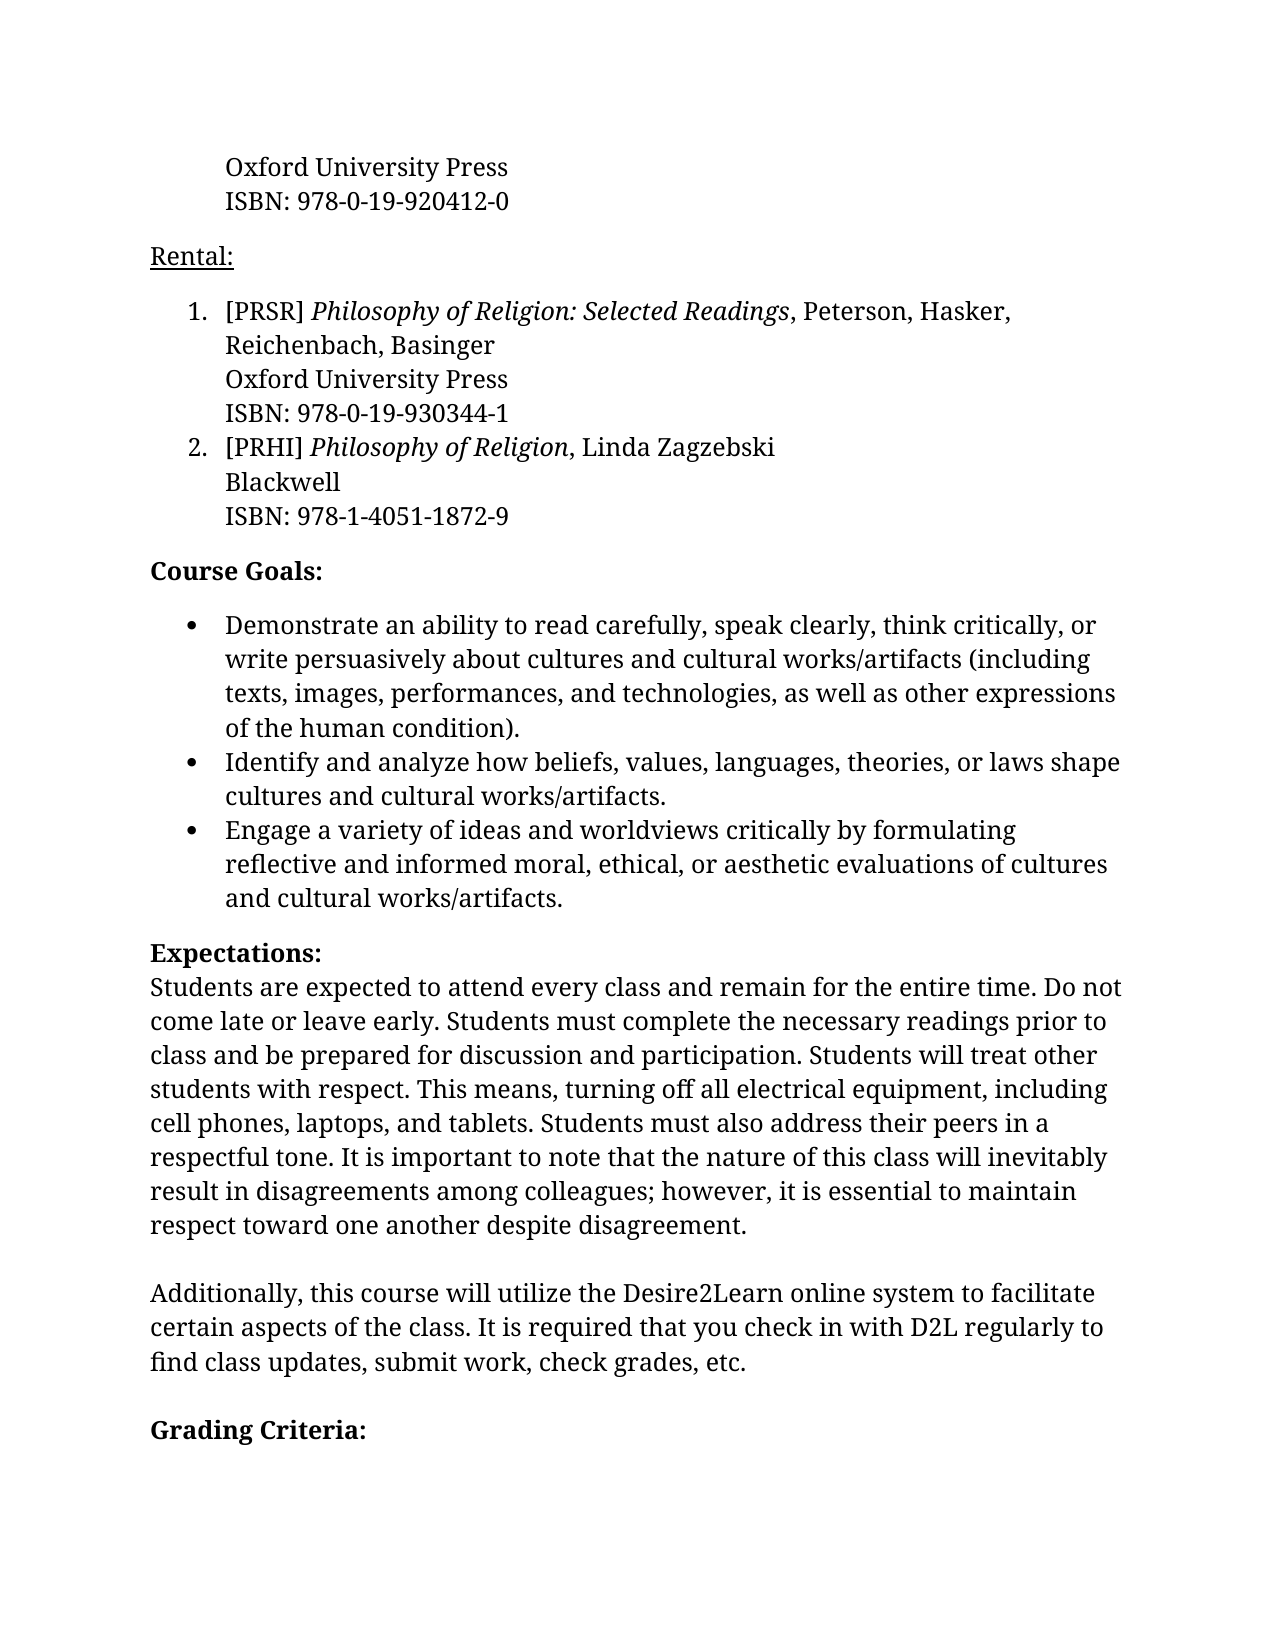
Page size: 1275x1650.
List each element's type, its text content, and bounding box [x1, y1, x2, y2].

list ISBN: 978-0-19-920412-0 [225, 184, 1125, 218]
list Oxford University Press [225, 150, 1125, 184]
text Rental: [150, 239, 1125, 273]
list Identify and analyze how beliefs, values, languages, theories, or laws shape cultures and cultural works/artifacts. [187, 744, 1125, 812]
text Additionally, this course will utilize the Desire2Learn online system to facilitate certain aspects of the class. It is required that you check in with D2L regularly to find class updates, submit work, check grades, etc. [150, 1276, 1125, 1378]
list ISBN: 978-1-4051-1872-9 [225, 498, 1125, 532]
list Engage a variety of ideas and worldviews critically by formulating reflective and informed moral, ethical, or aesthetic evaluations of cultures and cultural works/artifacts. [187, 812, 1125, 914]
text Grading Criteria: [150, 1412, 1125, 1446]
list Oxford University Press [225, 362, 1125, 396]
text Course Goals: [150, 553, 1125, 587]
text Expectations: [150, 935, 1125, 969]
text Students are expected to attend every class and remain for the entire time. Do not come late or leave early. Students must complete the necessary readings prior to class and be prepared for discussion and participation. Students will treat other students with respect. This means, turning off all electrical equipment, including cell phones, laptops, and tablets. Students must also address their peers in a respectful tone. It is important to note that the nature of this class will inevitably result in disagreements among colleagues; however, it is essential to maintain respect toward one another despite disagreement. [150, 969, 1125, 1242]
list Blackwell [225, 464, 1125, 498]
list [PRHI] Philosophy of Religion, Linda Zagzebski [187, 430, 1125, 464]
list [PRSR] Philosophy of Religion: Selected Readings, Peterson, Hasker, Reichenbach, Basinger [187, 294, 1125, 362]
list Demonstrate an ability to read carefully, speak clearly, think critically, or write persuasively about cultures and cultural works/artifacts (including texts, images, performances, and technologies, as well as other expressions of the human condition). [187, 608, 1125, 744]
list ISBN: 978-0-19-930344-1 [225, 396, 1125, 430]
